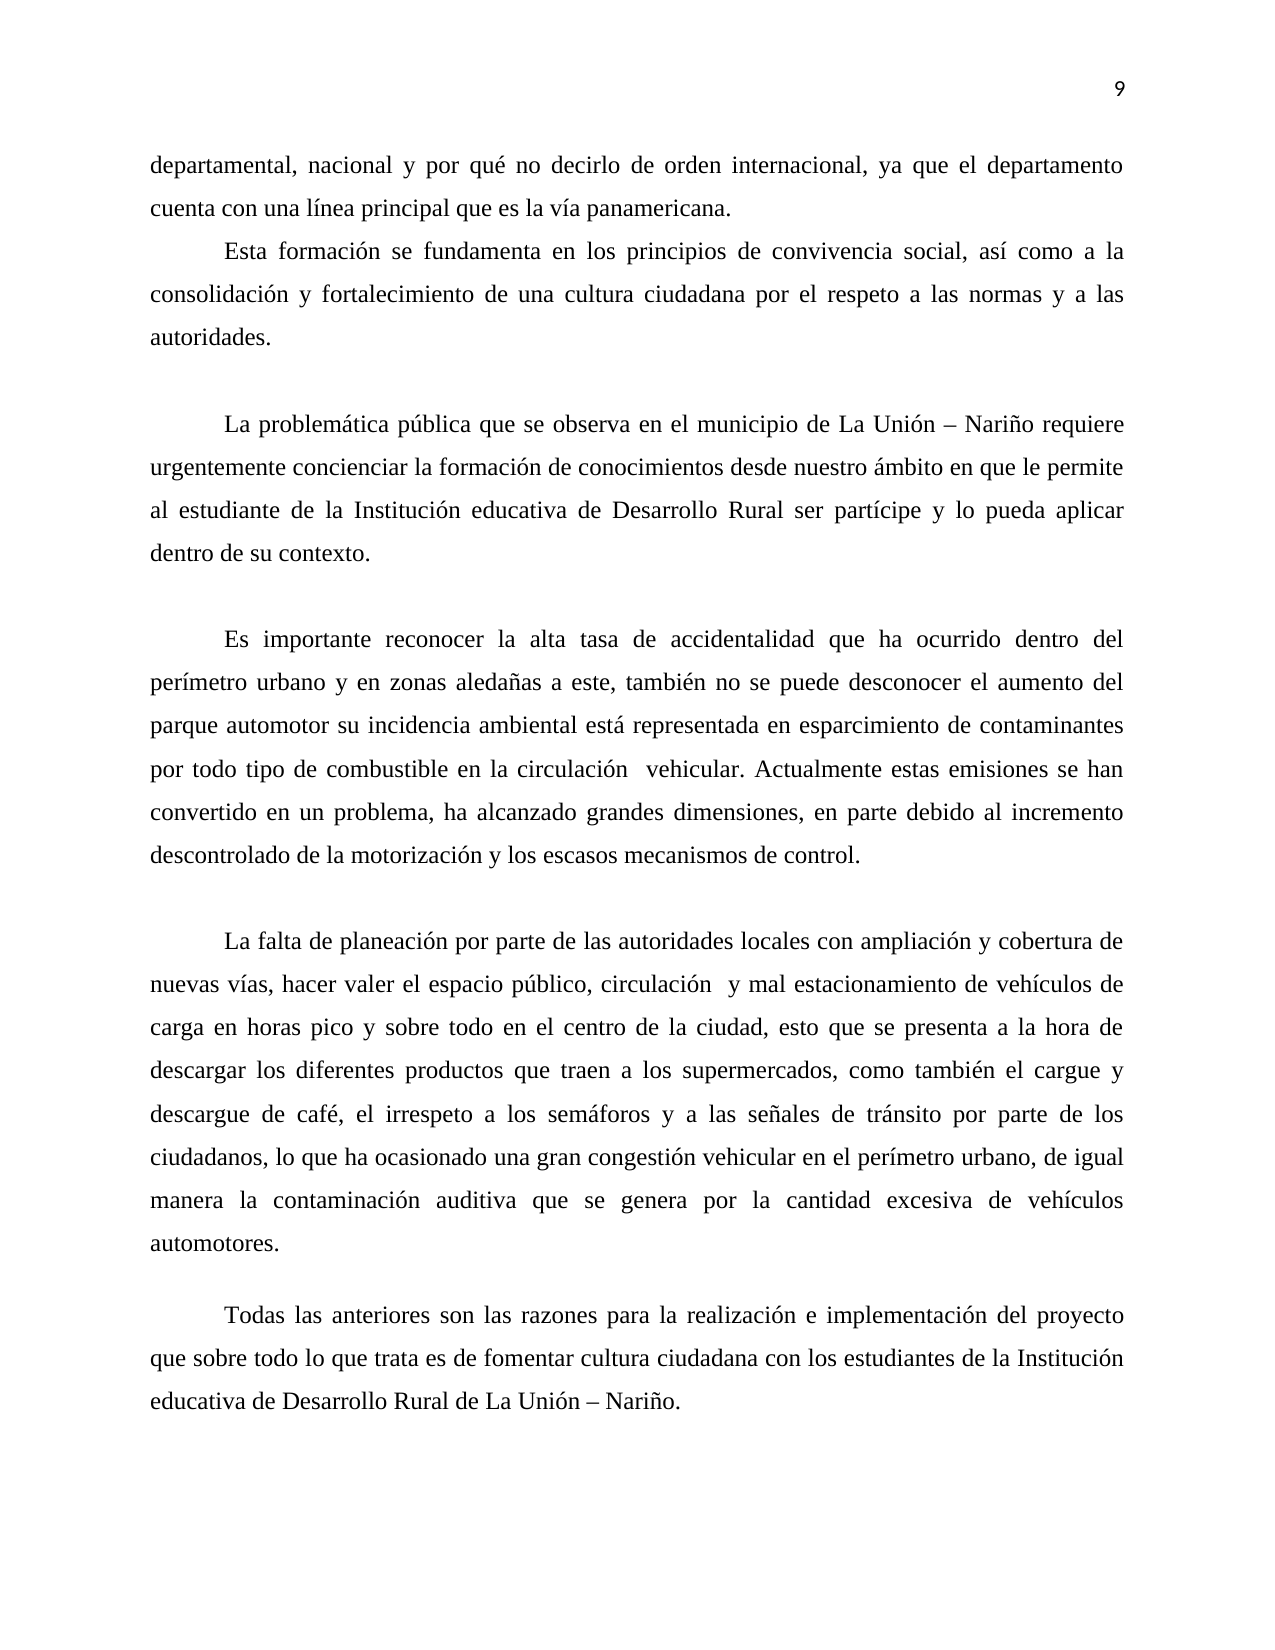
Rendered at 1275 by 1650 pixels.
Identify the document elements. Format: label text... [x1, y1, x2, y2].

list Todas las anteriores son las razones para la realización e implementación del proyecto que sobre todo lo que trata es de fomentar cultura ciudadana con los estudiantes de la Institución educativa de Desarrollo Rural de La Unión – Nariño. [150, 1300, 1125, 1415]
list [150, 150, 1125, 222]
list Es importante reconocer la alta tasa de accidentalidad que ha ocurrido dentro del perímetro urbano y en zonas aledañas a este, también no se puede desconocer el aumento del parque automotor su incidencia ambiental está representada en esparcimiento de contaminantes por todo tipo de combustible en la circulación vehicular. Actualmente estas emisiones se han convertido en un problema, ha alcanzado grandes dimensiones, en parte debido al incremento descontrolado de la motorización y los escasos mecanismos de control. [150, 624, 1125, 869]
list La falta de planeación por parte de las autoridades locales con ampliación y cobertura de nuevas vías, hacer valer el espacio público, circulación y mal estacionamiento de vehículos de carga en horas pico y sobre todo en el centro de la ciudad, esto que se presenta a la hora de descargar los diferentes productos que traen a los supermercados, como también el cargue y descargue de café, el irrespeto a los semáforos y a las señales de tránsito por parte de los ciudadanos, lo que ha ocasionado una gran congestión vehicular en el perímetro urbano, de igual manera la contaminación auditiva que se genera por la cantidad excesiva de vehículos automotores. [150, 926, 1125, 1257]
list Esta formación se fundamenta en los principios de convivencia social, así como a la consolidación y fortalecimiento de una cultura ciudadana por el respeto a las normas y a las autoridades. [150, 236, 1125, 351]
list La problemática pública que se observa en el municipio de La Unión – Nariño requiere urgentemente concienciar la formación de conocimientos desde nuestro ámbito en que le permite al estudiante de la Institución educativa de Desarrollo Rural ser partícipe y lo pueda aplicar dentro de su contexto. [150, 409, 1125, 567]
